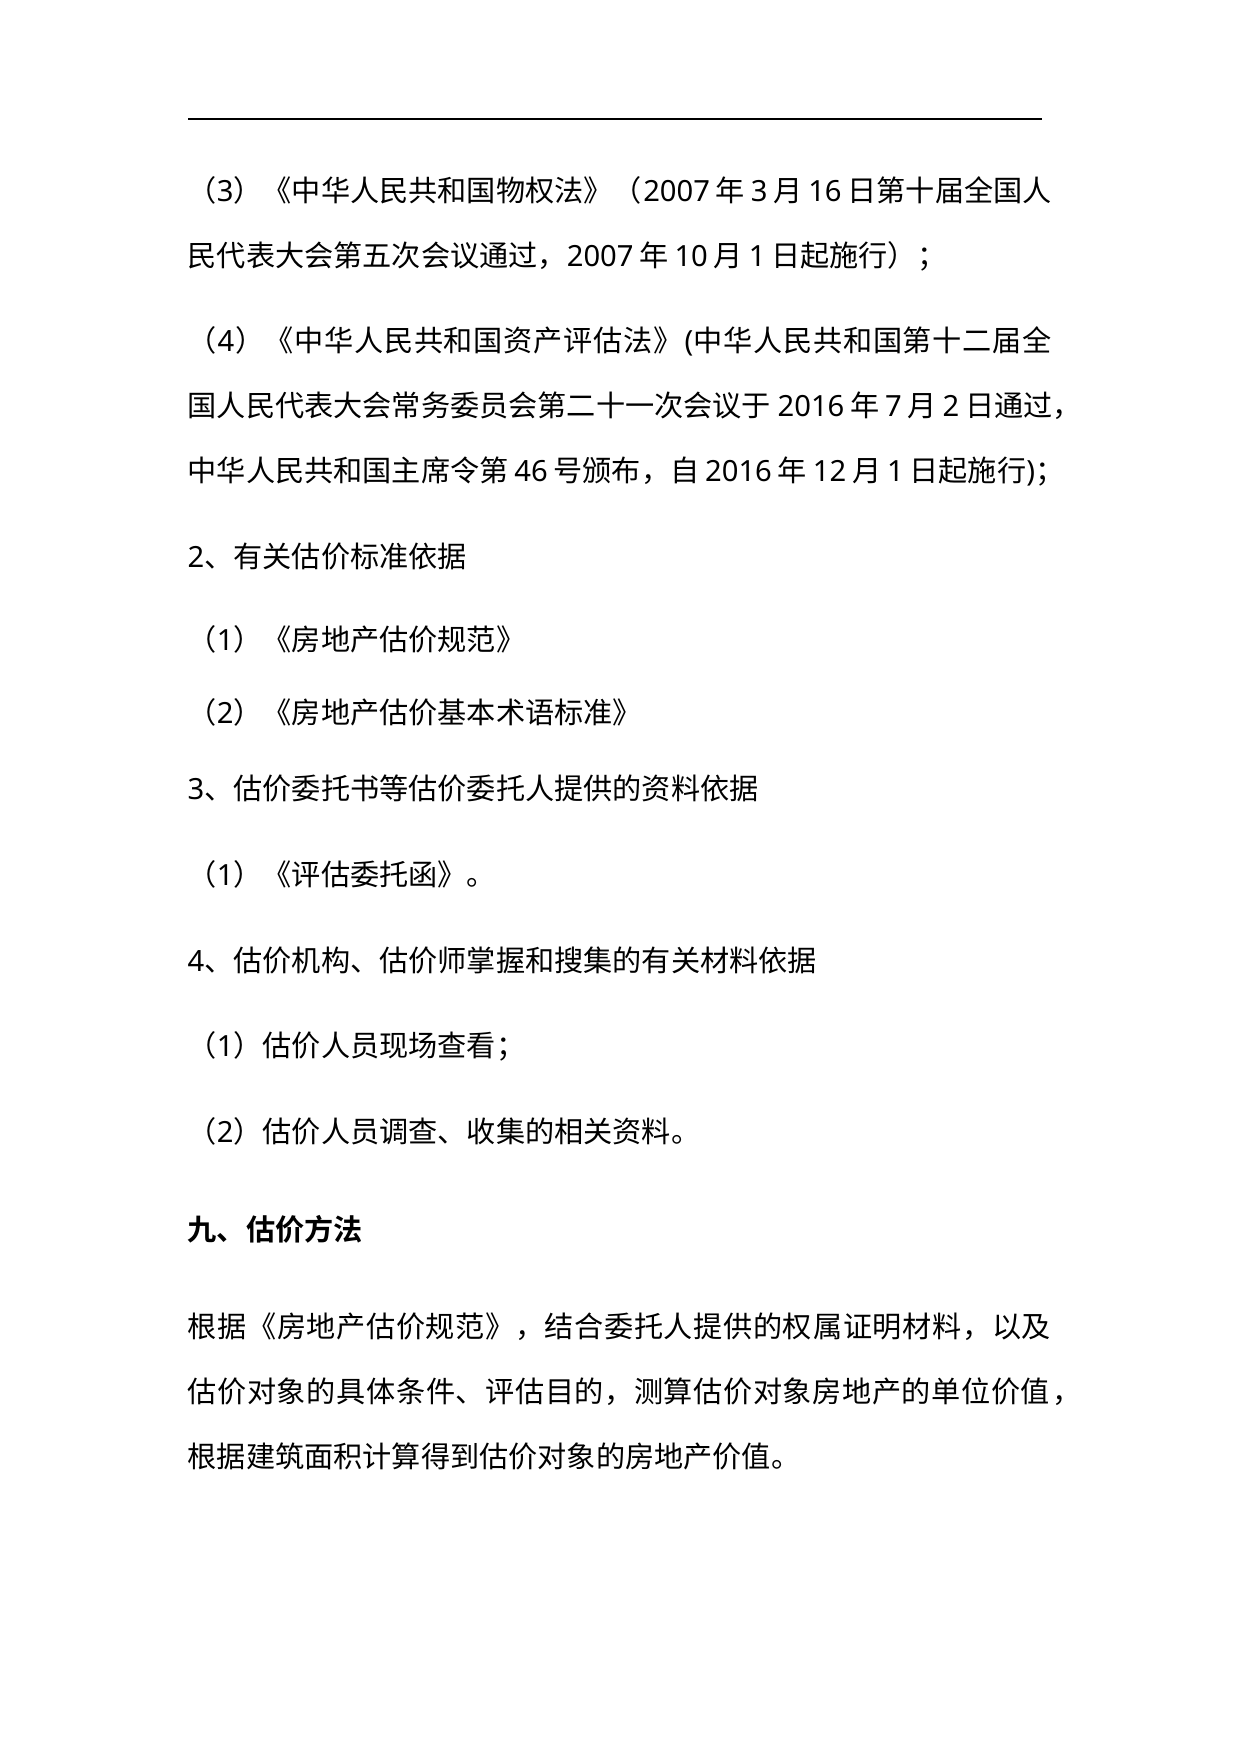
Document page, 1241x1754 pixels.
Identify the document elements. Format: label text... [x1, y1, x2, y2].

text （1）《房地产估价规范》 [187, 608, 1053, 661]
subtitle 九、估价方法 [187, 1195, 1053, 1260]
text （2）《房地产估价基本术语标准》 [187, 681, 1053, 733]
text 2、有关估价标准依据 [187, 523, 1053, 588]
text 3、估价委托书等估价委托人提供的资料依据 [187, 754, 1053, 819]
text 4、估价机构、估价师掌握和搜集的有关材料依据 [187, 926, 1053, 991]
text 根据《房地产估价规范》，结合委托人提供的权属证明材料，以及估价对象的具体条件、评估目的，测算估价对象房地产的单位价值，根据建筑面积计算得到估价对象的房地产价值。 [187, 1293, 1053, 1488]
text （4）《中华人民共和国资产评估法》(中华人民共和国第十二届全国人民代表大会常务委员会第二十一次会议于2016年7月2日通过，中华人民共和国主席令第46号颁布，自2016年12月1日起施行)； [187, 307, 1053, 502]
text （1）《评估委托函》。 [187, 840, 1053, 905]
text （2）估价人员调查、收集的相关资料。 [187, 1098, 1053, 1163]
text （1）估价人员现场查看； [187, 1012, 1053, 1077]
text （3）《中华人民共和国物权法》（2007年3月16日第十届全国人民代表大会第五次会议通过，2007年10月1日起施行）； [187, 156, 1053, 286]
